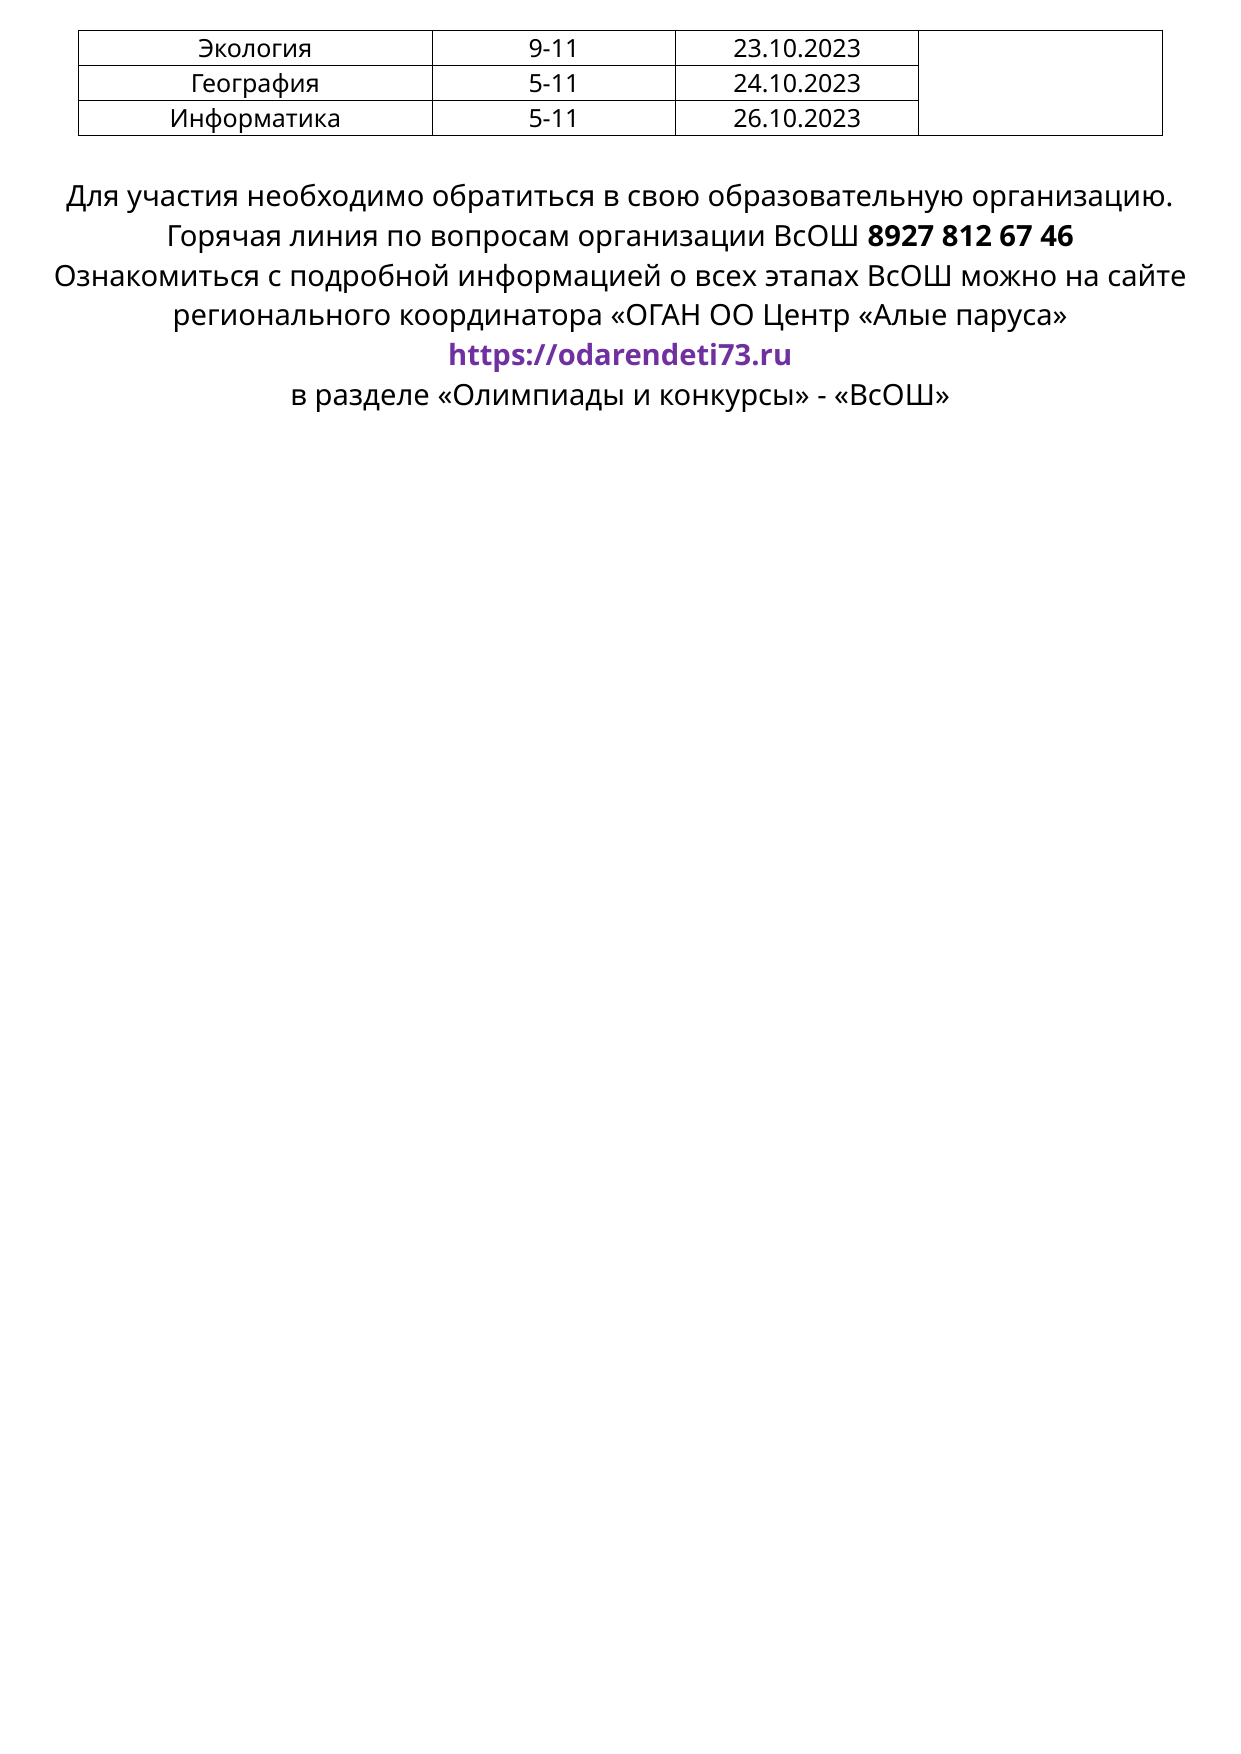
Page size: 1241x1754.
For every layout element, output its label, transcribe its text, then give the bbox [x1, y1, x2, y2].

table_cell 26.10.2023 [676, 101, 918, 135]
table_cell Экология [79, 31, 432, 65]
text в разделе «Олимпиады и конкурсы» - «ВсОШ» [29, 374, 1211, 414]
table_cell География [79, 66, 432, 100]
table_cell 5-11 [433, 101, 675, 135]
table_cell Информатика [79, 101, 432, 135]
text Ознакомиться с подробной информацией о всех этапах ВсОШ можно на сайте регионального координатора «ОГАН ОО Центр «Алые паруса» https://odarendeti73.ru [29, 255, 1211, 374]
table_cell 5-11 [433, 66, 675, 100]
table_cell 24.10.2023 [676, 66, 918, 100]
text Для участия необходимо обратиться в свою образовательную организацию. [29, 176, 1211, 215]
table_cell 23.10.2023 [676, 31, 918, 65]
table_cell 9-11 [433, 31, 675, 65]
text Горячая линия по вопросам организации ВсОШ 8927 812 67 46 [29, 215, 1211, 255]
